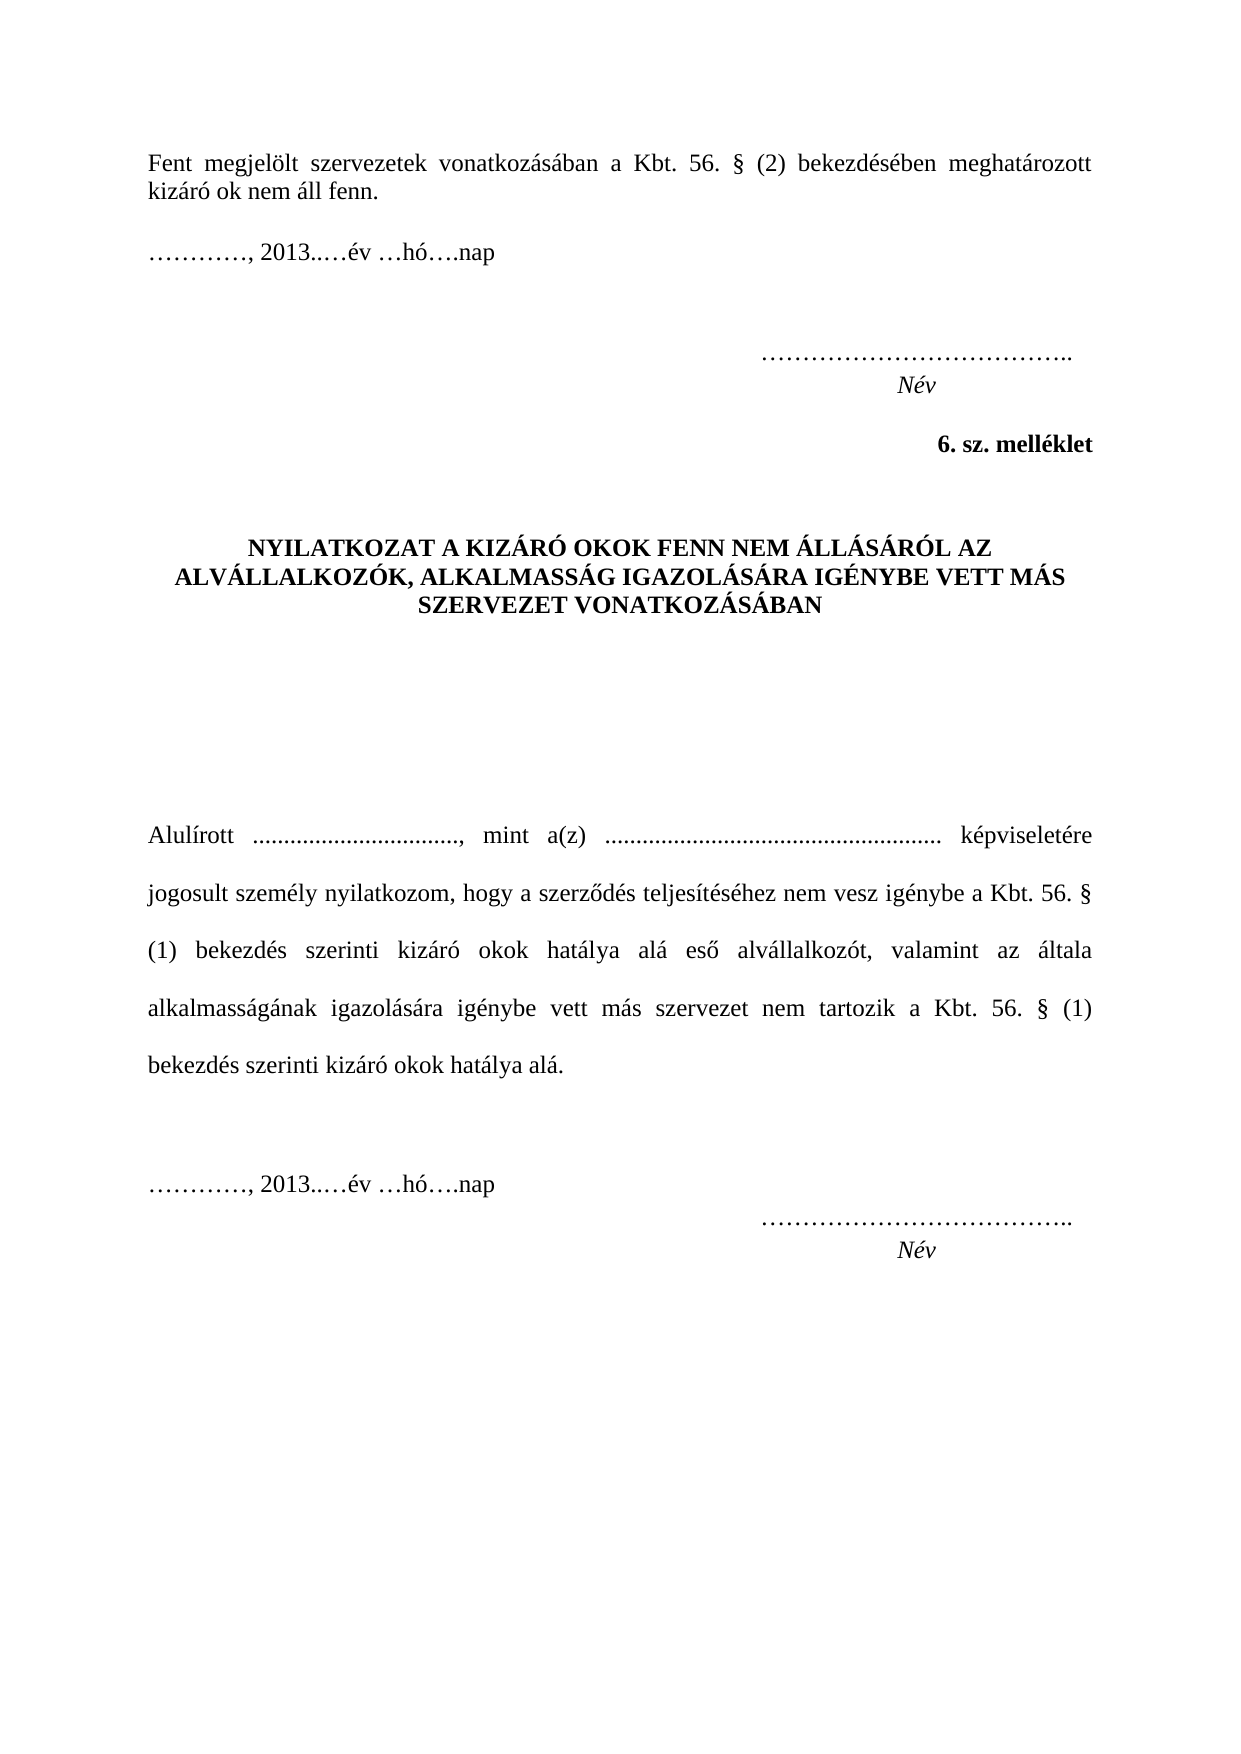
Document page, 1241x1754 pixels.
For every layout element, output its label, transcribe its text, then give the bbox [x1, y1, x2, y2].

text Nyilatkozat a kizáró okok fenn nem állásáról Az alvállalkozók, ALKALMASSÁG IGAZOLÁSÁRA IGÉNYBE VETT MÁS SZERVEZET vonatkozásában [148, 533, 1093, 619]
text Alulírott ................................., mint a(z) ...................................................... képviseletére jogosult személy nyilatkozom, hogy a szerződés teljesítéséhez nem vesz igénybe a Kbt. 56. § (1) bekezdés szerinti kizáró okok hatálya alá eső alvállalkozót, valamint az általa alkalmasságának igazolására igénybe vett más szervezet nem tartozik a Kbt. 56. § (1) bekezdés szerinti kizáró okok hatálya alá. [148, 821, 1093, 1079]
text 6. sz. melléklet [148, 429, 1093, 458]
text Fent megjelölt szervezetek vonatkozásában a Kbt. 56. § (2) bekezdésében meghatározott kizáró ok nem áll fenn. [148, 148, 1093, 205]
text Név [148, 1232, 1093, 1266]
text ……………………………….. [148, 334, 1093, 367]
text Név [148, 367, 1093, 401]
text …………, 2013..…év …hó….nap ……………………………….. [148, 1166, 1093, 1232]
text …………, 2013..…év …hó….nap [148, 234, 1093, 267]
